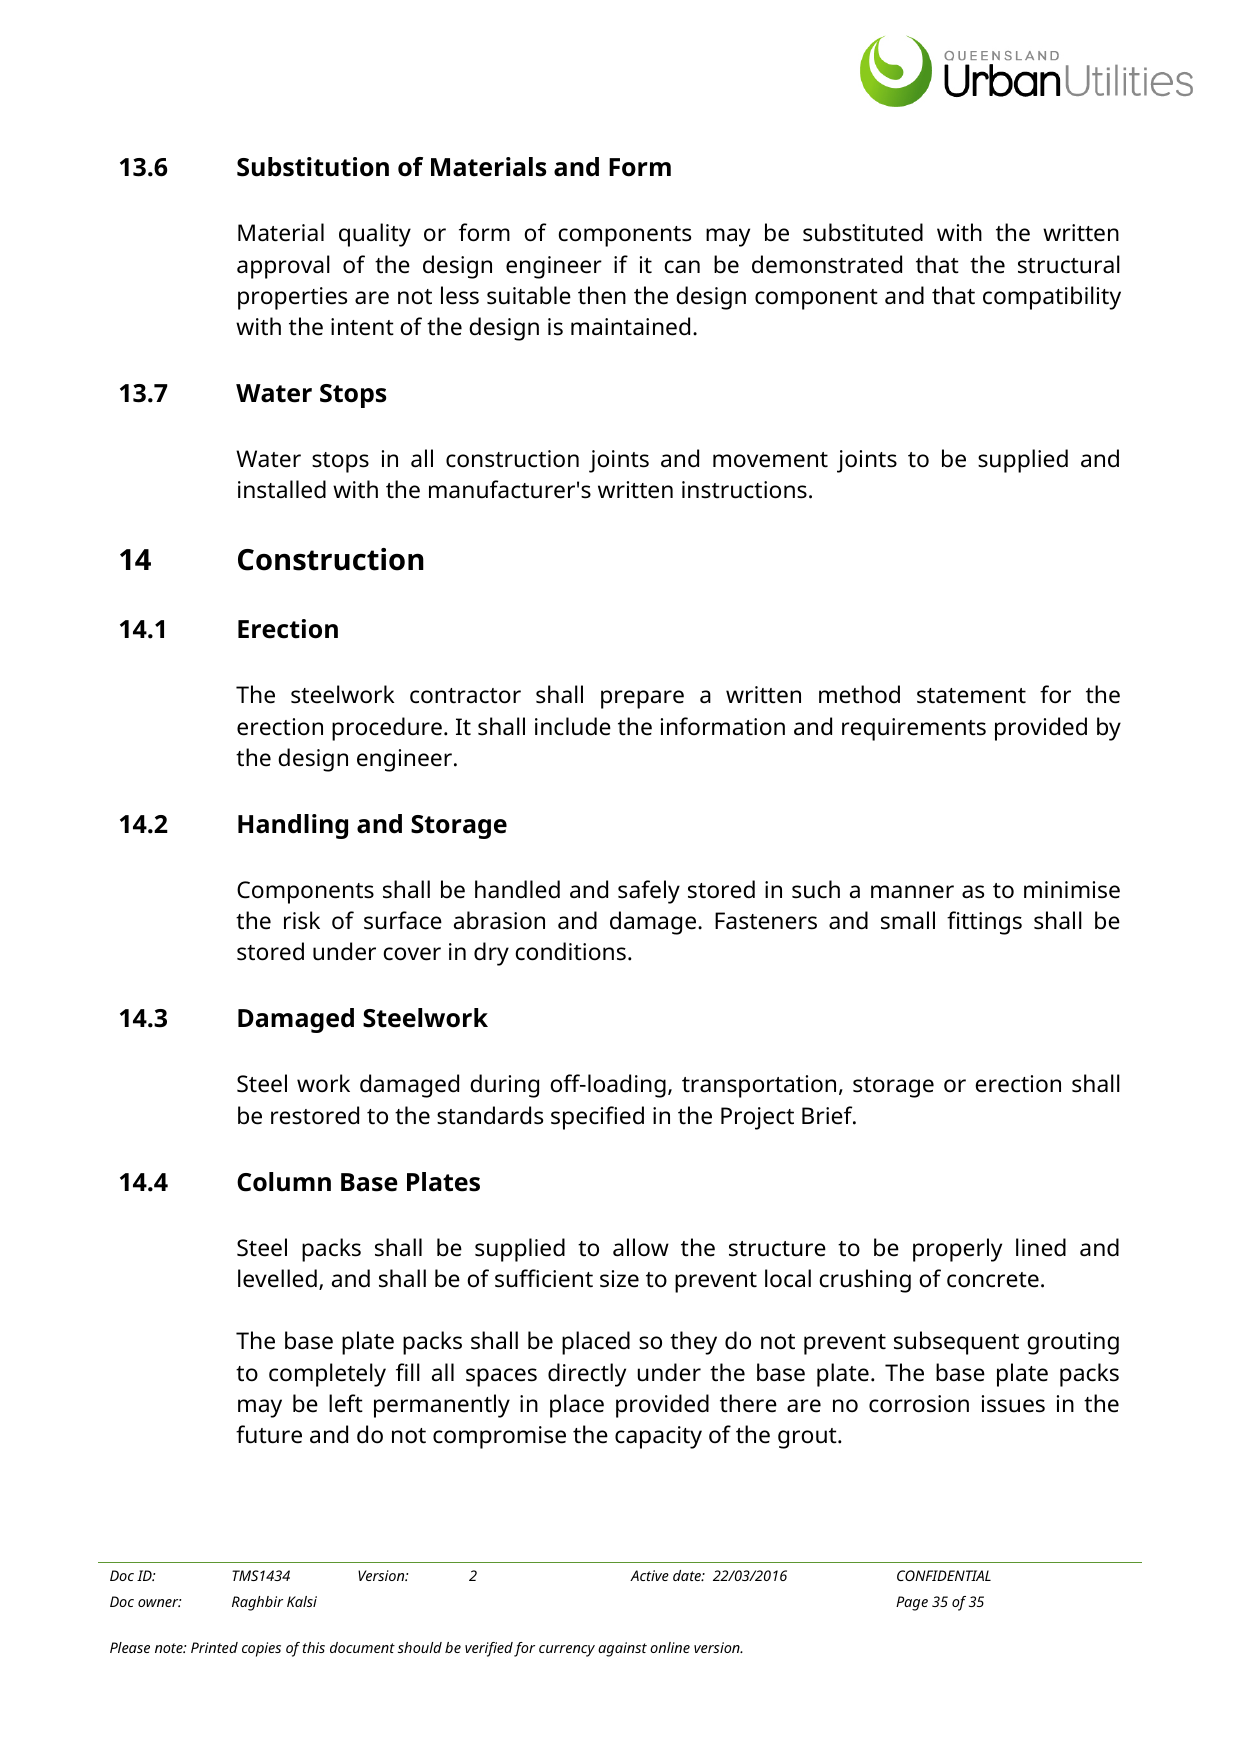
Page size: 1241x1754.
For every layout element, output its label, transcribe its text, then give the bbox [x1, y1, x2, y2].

text The base plate packs shall be placed so they do not prevent subsequent grouting to completely fill all spaces directly under the base plate. The base plate packs may be left permanently in place provided there are no corrosion issues in the future and do not compromise the capacity of the grout. [236, 1325, 1122, 1450]
text Material quality or form of components may be substituted with the written approval of the design engineer if it can be demonstrated that the structural properties are not less suitable then the design component and that compatibility with the intent of the design is maintained. [236, 217, 1122, 342]
text Components shall be handled and safely stored in such a manner as to minimise the risk of surface abrasion and damage. Fasteners and small fittings shall be stored under cover in dry conditions. [236, 874, 1122, 968]
subtitle Water Stops [118, 376, 1122, 410]
subtitle Substitution of Materials and Form [118, 150, 1122, 184]
text The steelwork contractor shall prepare a written method statement for the erection procedure. It shall include the information and requirements provided by the design engineer. [236, 679, 1122, 773]
text Water stops in all construction joints and movement joints to be supplied and installed with the manufacturer's written instructions. [236, 443, 1122, 506]
text Steel packs shall be supplied to allow the structure to be properly lined and levelled, and shall be of sufficient size to prevent local crushing of concrete. [236, 1232, 1122, 1294]
picture [812, 5, 1240, 138]
subtitle Column Base Plates [118, 1164, 1122, 1198]
subtitle Construction [118, 539, 1122, 579]
subtitle Damaged Steelwork [118, 1001, 1122, 1035]
subtitle Erection [118, 612, 1122, 646]
text Steel work damaged during off-loading, transportation, storage or erection shall be restored to the standards specified in the Project Brief. [236, 1068, 1122, 1131]
subtitle Handling and Storage [118, 806, 1122, 841]
